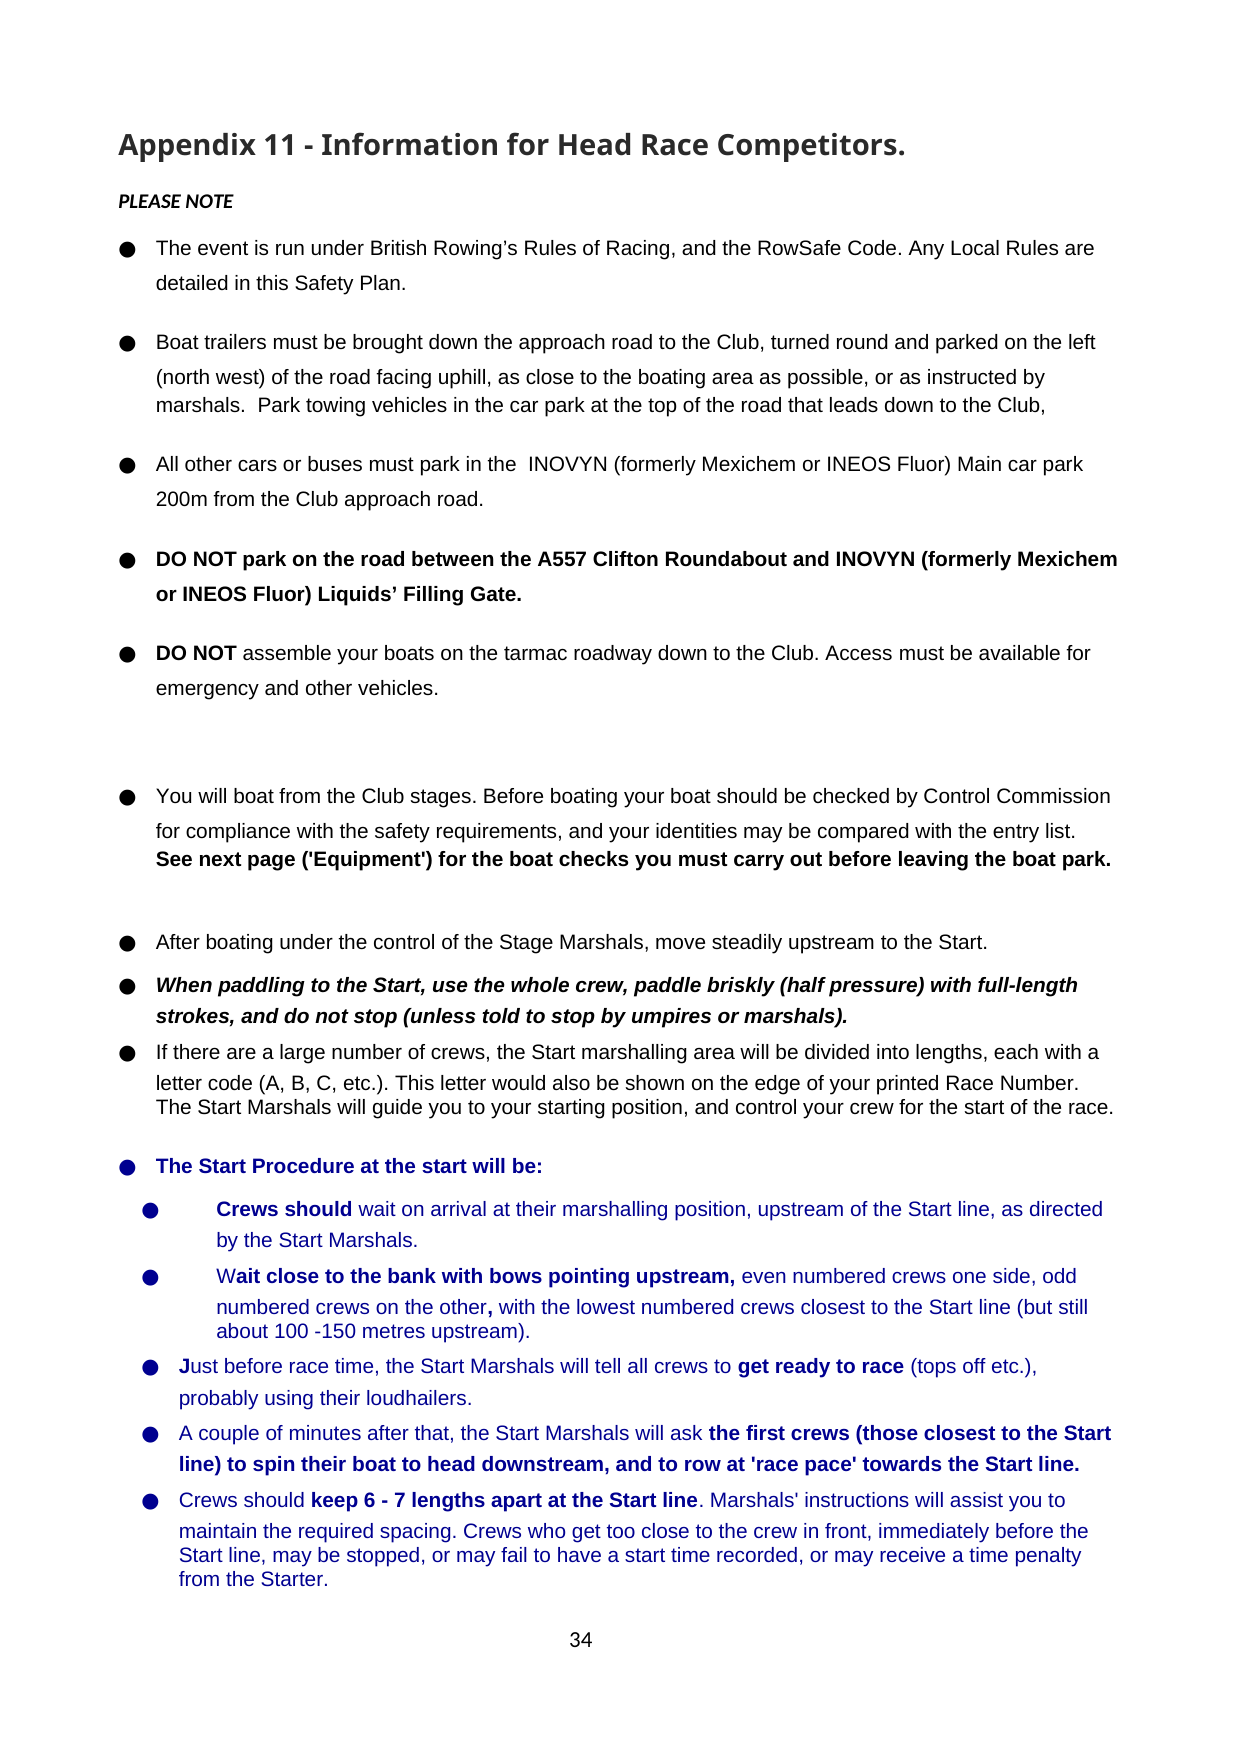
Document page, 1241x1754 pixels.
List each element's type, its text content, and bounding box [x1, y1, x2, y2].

list When paddling to the Start, use the whole crew, paddle briskly (half pressure) with full-length strokes, and do not stop (unless told to stop by umpires or marshals). [118, 962, 1122, 1028]
list A couple of minutes after that, the Start Marshals will ask the first crews (those closest to the Start line) to spin their boat to head downstream, and to row at 'race pace' towards the Start line. [141, 1409, 1122, 1476]
list The event is run under British Rowing’s Rules of Racing, and the RowSafe Code. Any Local Rules are detailed in this Safety Plan. [118, 224, 1122, 294]
list Boat trailers must be brought down the approach road to the Club, turned round and parked on the left (north west) of the road facing uphill, as close to the boating area as possible, or as instructed by marshals. Park towing vehicles in the car park at the top of the road that leads down to the Club, [118, 319, 1122, 416]
list After boating under the control of the Stage Marshals, move steadily upstream to the Start. [118, 919, 1122, 962]
list DO NOT park on the road between the A557 Clifton Roundabout and INOVYN (formerly Mexichem or INEOS Fluor) Liquids’ Filling Gate. [118, 535, 1122, 606]
list All other cars or buses must park in the INOVYN (formerly Mexichem or INEOS Fluor) Main car park 200m from the Club approach road. [118, 441, 1122, 511]
list Crews should keep 6 - 7 lengths apart at the Start line. Marshals' instructions will assist you to maintain the required spacing. Crews who get too close to the crew in front, immediately before the Start line, may be stopped, or may fail to have a start time recorded, or may receive a time penalty from the Starter. [141, 1476, 1122, 1591]
list The Start Procedure at the start will be: [118, 1143, 1122, 1186]
list Wait close to the bank with bows pointing upstream, even numbered crews one side, odd numbered crews on the other, with the lowest numbered crews closest to the Start line (but still about 100 -150 metres upstream). [141, 1252, 1122, 1343]
subtitle PLEASE NOTE [118, 189, 1122, 214]
list You will boat from the Club stages. Before boating your boat should be checked by Control Commission for compliance with the safety requirements, and your identities may be compared with the entry list. See next page ('Equipment') for the boat checks you must carry out before leaving the boat park. [118, 773, 1122, 871]
list Crews should wait on arrival at their marshalling position, upstream of the Start line, as directed by the Start Marshals. [141, 1186, 1122, 1252]
list If there are a large number of crews, the Start marshalling area will be divided into lengths, each with a letter code (A, B, C, etc.). This letter would also be shown on the edge of your printed Race Number. The Start Marshals will guide you to your starting position, and control your crew for the start of the race. [118, 1028, 1122, 1119]
list DO NOT assemble your boats on the tarmac roadway down to the Club. Access must be available for emergency and other vehicles. [118, 630, 1122, 700]
list Just before race time, the Start Marshals will tell all crews to get ready to race (tops off etc.), probably using their loudhailers. [141, 1343, 1122, 1409]
text Appendix 11 - Information for Head Race Competitors. [118, 124, 1122, 164]
